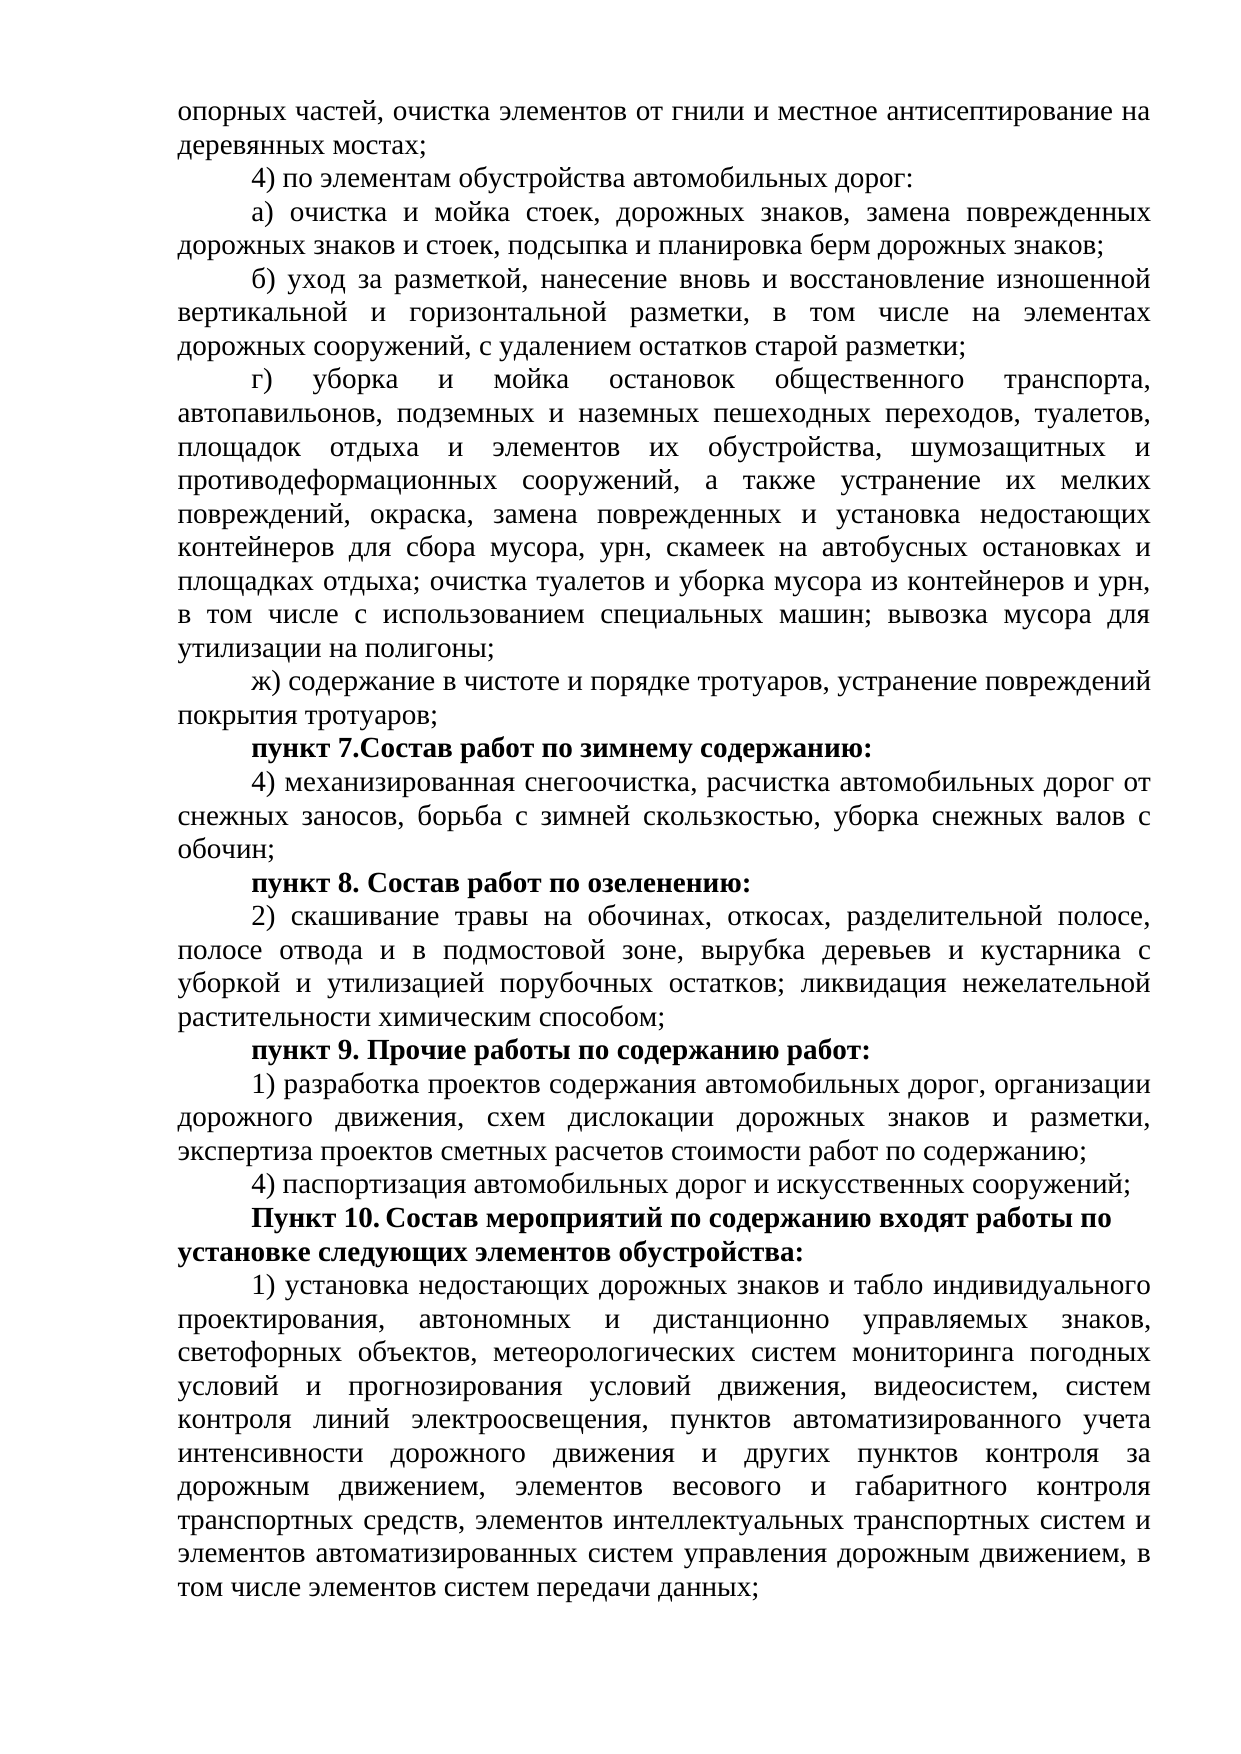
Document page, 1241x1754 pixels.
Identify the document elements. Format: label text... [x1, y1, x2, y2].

text 1) разработка проектов содержания автомобильных дорог, организации дорожного движения, схем дислокации дорожных знаков и разметки, экспертиза проектов сметных расчетов стоимости работ по содержанию; [177, 1066, 1152, 1167]
text пункт 8. Состав работ по озеленению: [177, 865, 1152, 898]
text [177, 93, 1152, 160]
text Пункт 10. Состав мероприятий по содержанию входят работы по установке следующих элементов обустройства: [177, 1200, 1152, 1267]
text 1) установка недостающих дорожных знаков и табло индивидуального проектирования, автономных и дистанционно управляемых знаков, светофорных объектов, метеорологических систем мониторинга погодных условий и прогнозирования условий движения, видеосистем, систем контроля линий электроосвещения, пунктов автоматизированного учета интенсивности дорожного движения и других пунктов контроля за дорожным движением, элементов весового и габаритного контроля транспортных средств, элементов интеллектуальных транспортных систем и элементов автоматизированных систем управления дорожным движением, в том числе элементов систем передачи данных; [177, 1267, 1152, 1603]
text 4) по элементам обустройства автомобильных дорог: [177, 160, 1152, 194]
text г) уборка и мойка остановок общественного транспорта, автопавильонов, подземных и наземных пешеходных переходов, туалетов, площадок отдыха и элементов их обустройства, шумозащитных и противодеформационных сооружений, а также устранение их мелких повреждений, окраска, замена поврежденных и установка недостающих контейнеров для сбора мусора, урн, скамеек на автобусных остановках и площадках отдыха; очистка туалетов и уборка мусора из контейнеров и урн, в том числе с использованием специальных машин; вывозка мусора для утилизации на полигоны; [177, 362, 1152, 663]
text ж) содержание в чистоте и порядке тротуаров, устранение повреждений покрытия тротуаров; [177, 663, 1152, 731]
text пункт 7.Состав работ по зимнему содержанию: [177, 731, 1152, 764]
text 4) механизированная снегоочистка, расчистка автомобильных дорог от снежных заносов, борьба с зимней скользкостью, уборка снежных валов с обочин; [177, 764, 1152, 865]
text а) очистка и мойка стоек, дорожных знаков, замена поврежденных дорожных знаков и стоек, подсыпка и планировка берм дорожных знаков; [177, 194, 1152, 261]
text б) уход за разметкой, нанесение вновь и восстановление изношенной вертикальной и горизонтальной разметки, в том числе на элементах дорожных сооружений, с удалением остатков старой разметки; [177, 261, 1152, 362]
text пункт 9. Прочие работы по содержанию работ: [177, 1032, 1152, 1066]
text 4) паспортизация автомобильных дорог и искусственных сооружений; [177, 1167, 1152, 1200]
text 2) скашивание травы на обочинах, откосах, разделительной полосе, полосе отвода и в подмостовой зоне, вырубка деревьев и кустарника с уборкой и утилизацией порубочных остатков; ликвидация нежелательной растительности химическим способом; [177, 898, 1152, 1032]
